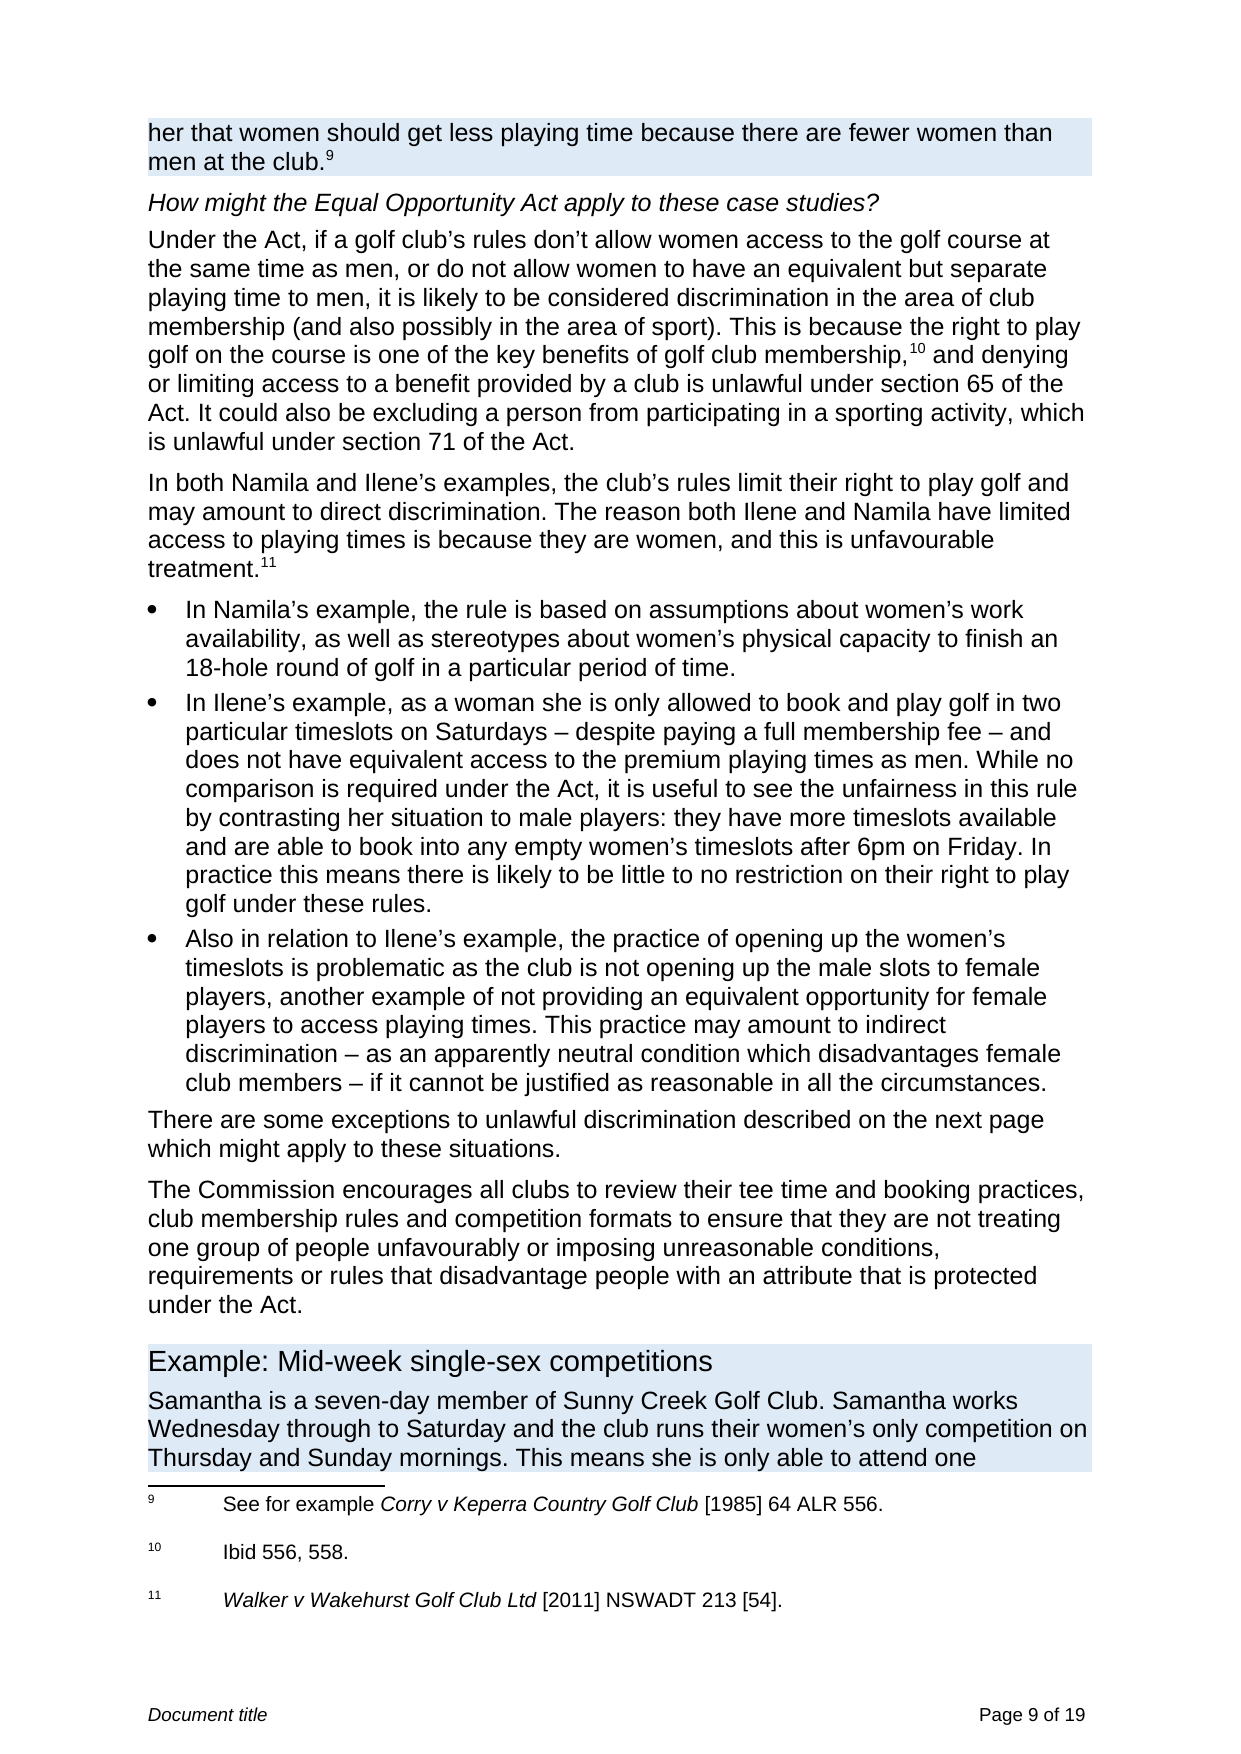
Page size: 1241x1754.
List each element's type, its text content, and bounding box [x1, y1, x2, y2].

subtitle How might the Equal Opportunity Act apply to these case studies? [148, 188, 1092, 217]
list In Ilene’s example, as a woman she is only allowed to book and play golf in two particular timeslots on Saturdays – despite paying a full membership fee – and does not have equivalent access to the premium playing times as men. While no comparison is required under the Act, it is useful to see the unfairness in this rule by contrasting her situation to male players: they have more timeslots available and are able to book into any empty women’s timeslots after 6pm on Friday. In practice this means there is likely to be little to no restriction on their right to play golf under these rules. [148, 688, 1092, 918]
text Under the Act, if a golf club’s rules don’t allow women access to the golf course at the same time as men, or do not allow women to have an equivalent but separate playing time to men, it is likely to be considered discrimination in the area of club membership (and also possibly in the area of sport). This is because the right to play golf on the course is one of the key benefits of golf club membership, and denying or limiting access to a benefit provided by a club is unlawful under section 65 of the Act. It could also be excluding a person from participating in a sporting activity, which is unlawful under section 71 of the Act. [148, 225, 1092, 455]
text In both Namila and Ilene’s examples, the club’s rules limit their right to play golf and may amount to direct discrimination. The reason both Ilene and Namila have limited access to playing times is because they are women, and this is unfavourable treatment. [148, 468, 1092, 583]
text There are some exceptions to unlawful discrimination described on the next page which might apply to these situations. [148, 1105, 1092, 1163]
text The Commission encourages all clubs to review their tee time and booking practices, club membership rules and competition formats to ensure that they are not treating one group of people unfavourably or imposing unreasonable conditions, requirements or rules that disadvantage people with an attribute that is protected under the Act. [148, 1175, 1092, 1319]
list In Namila’s example, the rule is based on assumptions about women’s work availability, as well as stereotypes about women’s physical capacity to finish an 18-hole round of golf in a particular period of time. [148, 595, 1092, 682]
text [148, 118, 1092, 176]
list Also in relation to Ilene’s example, the practice of opening up the women’s timeslots is problematic as the club is not opening up the male slots to female players, another example of not providing an equivalent opportunity for female players to access playing times. This practice may amount to indirect discrimination – as an apparently neutral condition which disadvantages female club members – if it cannot be justified as reasonable in all the circumstances. [148, 924, 1092, 1097]
subtitle Example: Mid-week single-sex competitions [148, 1344, 1092, 1377]
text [148, 1386, 1092, 1472]
